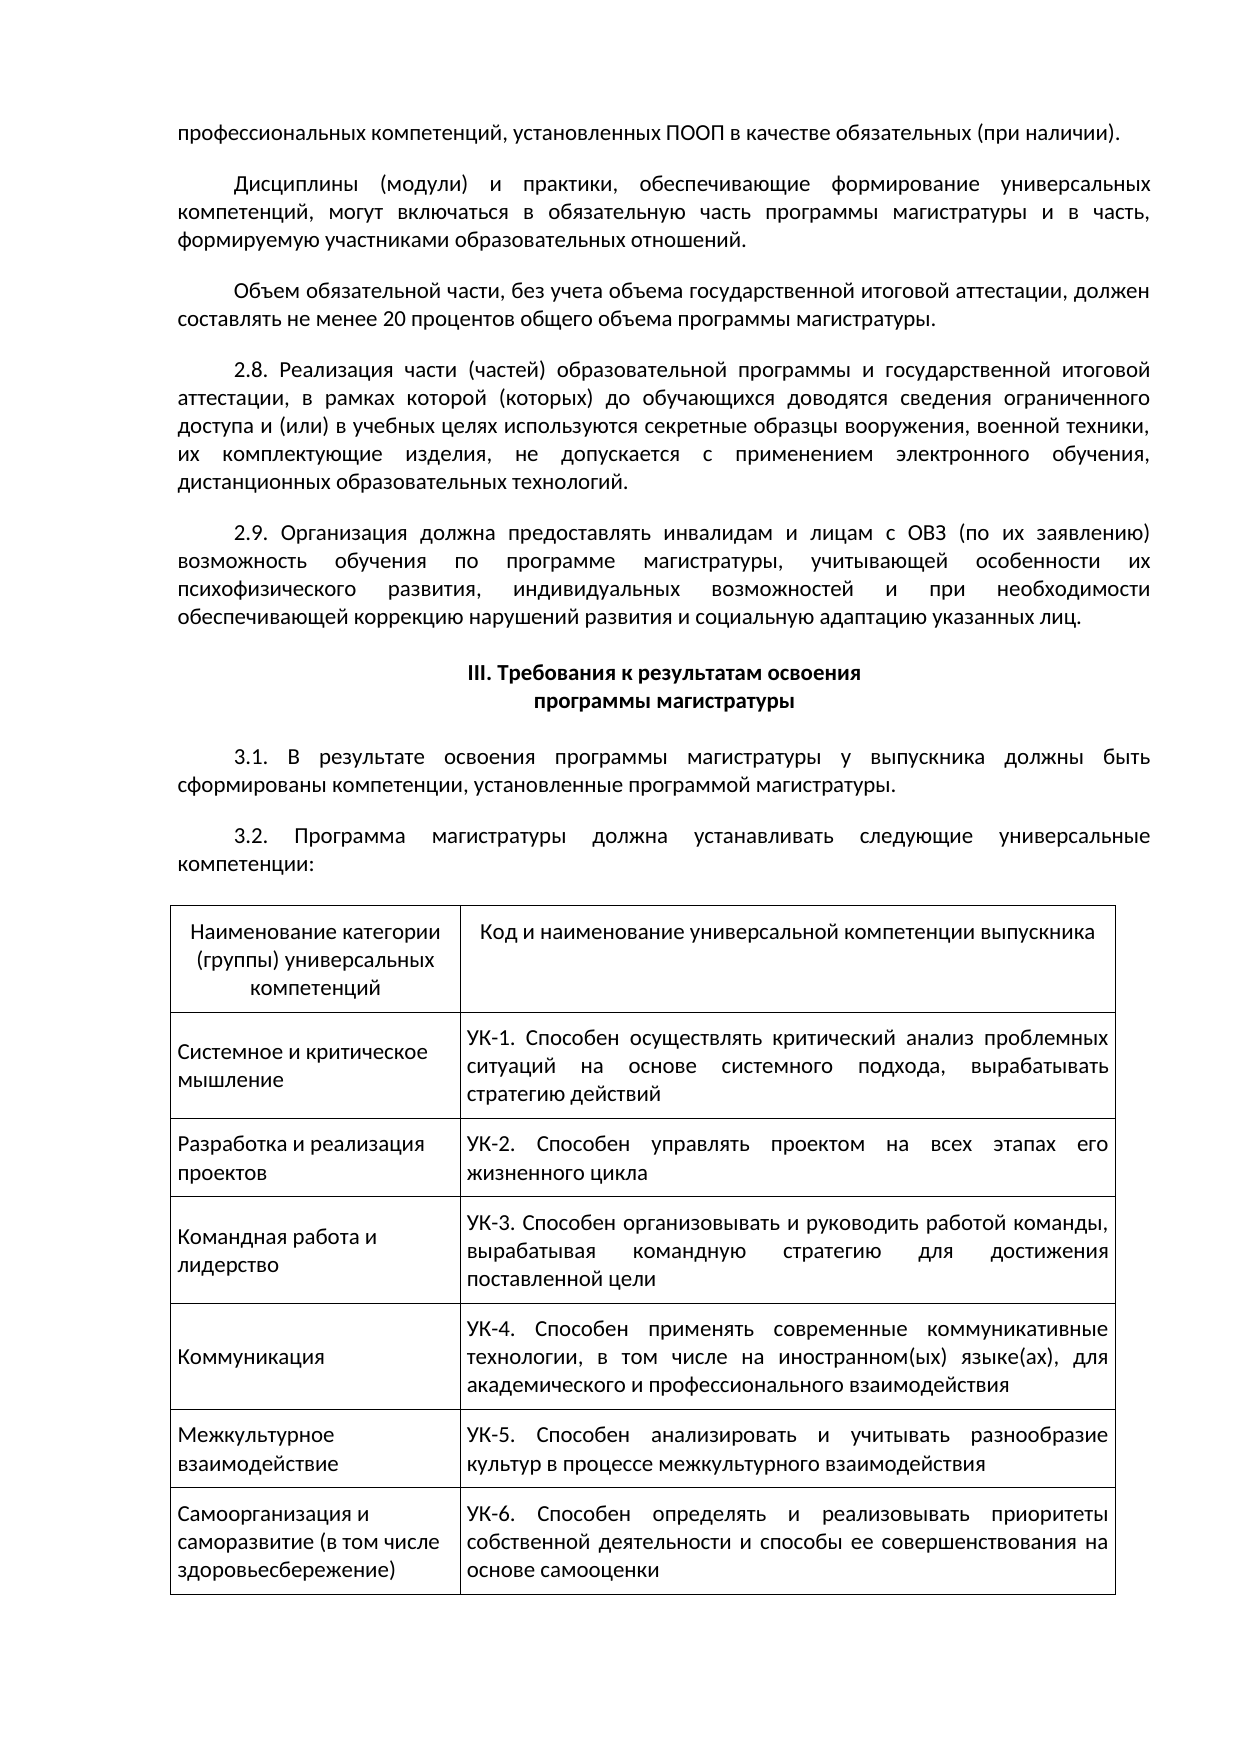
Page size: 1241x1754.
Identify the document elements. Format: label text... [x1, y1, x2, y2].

text 3.2. Программа магистратуры должна устанавливать следующие универсальные компетенции: [177, 821, 1152, 877]
table_cell УК-5. Способен анализировать и учитывать разнообразие культур в процессе межкультурного взаимодействия [461, 1410, 1115, 1487]
text Объем обязательной части, без учета объема государственной итоговой аттестации, должен составлять не менее 20 процентов общего объема программы магистратуры. [177, 276, 1152, 332]
table_cell УК-3. Способен организовывать и руководить работой команды, вырабатывая командную стратегию для достижения поставленной цели [461, 1197, 1115, 1303]
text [177, 118, 1152, 146]
text 3.1. В результате освоения программы магистратуры у выпускника должны быть сформированы компетенции, установленные программой магистратуры. [177, 742, 1152, 798]
text Дисциплины (модули) и практики, обеспечивающие формирование универсальных компетенций, могут включаться в обязательную часть программы магистратуры и в часть, формируемую участниками образовательных отношений. [177, 169, 1152, 253]
table_cell УК-4. Способен применять современные коммуникативные технологии, в том числе на иностранном(ых) языке(ах), для академического и профессионального взаимодействия [461, 1304, 1115, 1409]
table_cell Коммуникация [171, 1304, 460, 1409]
text 2.9. Организация должна предоставлять инвалидам и лицам с ОВЗ (по их заявлению) возможность обучения по программе магистратуры, учитывающей особенности их психофизического развития, индивидуальных возможностей и при необходимости обеспечивающей коррекцию нарушений развития и социальную адаптацию указанных лиц. [177, 518, 1152, 630]
table_cell Командная работа и лидерство [171, 1197, 460, 1303]
title III. Требования к результатам освоения [177, 658, 1152, 686]
table_header Наименование категории (группы) универсальных компетенций [171, 906, 460, 1012]
table_cell Межкультурное взаимодействие [171, 1410, 460, 1487]
table_cell Самоорганизация и саморазвитие (в том числе здоровьесбережение) [171, 1488, 460, 1594]
table_cell Разработка и реализация проектов [171, 1119, 460, 1196]
table_header Код и наименование универсальной компетенции выпускника [461, 906, 1115, 1012]
text 2.8. Реализация части (частей) образовательной программы и государственной итоговой аттестации, в рамках которой (которых) до обучающихся доводятся сведения ограниченного доступа и (или) в учебных целях используются секретные образцы вооружения, военной техники, их комплектующие изделия, не допускается с применением электронного обучения, дистанционных образовательных технологий. [177, 355, 1152, 495]
table_cell Системное и критическое мышление [171, 1013, 460, 1118]
table_cell УК-1. Способен осуществлять критический анализ проблемных ситуаций на основе системного подхода, вырабатывать стратегию действий [461, 1013, 1115, 1118]
title программы магистратуры [177, 686, 1152, 714]
table_cell УК-2. Способен управлять проектом на всех этапах его жизненного цикла [461, 1119, 1115, 1196]
table_cell УК-6. Способен определять и реализовывать приоритеты собственной деятельности и способы ее совершенствования на основе самооценки [461, 1488, 1115, 1594]
